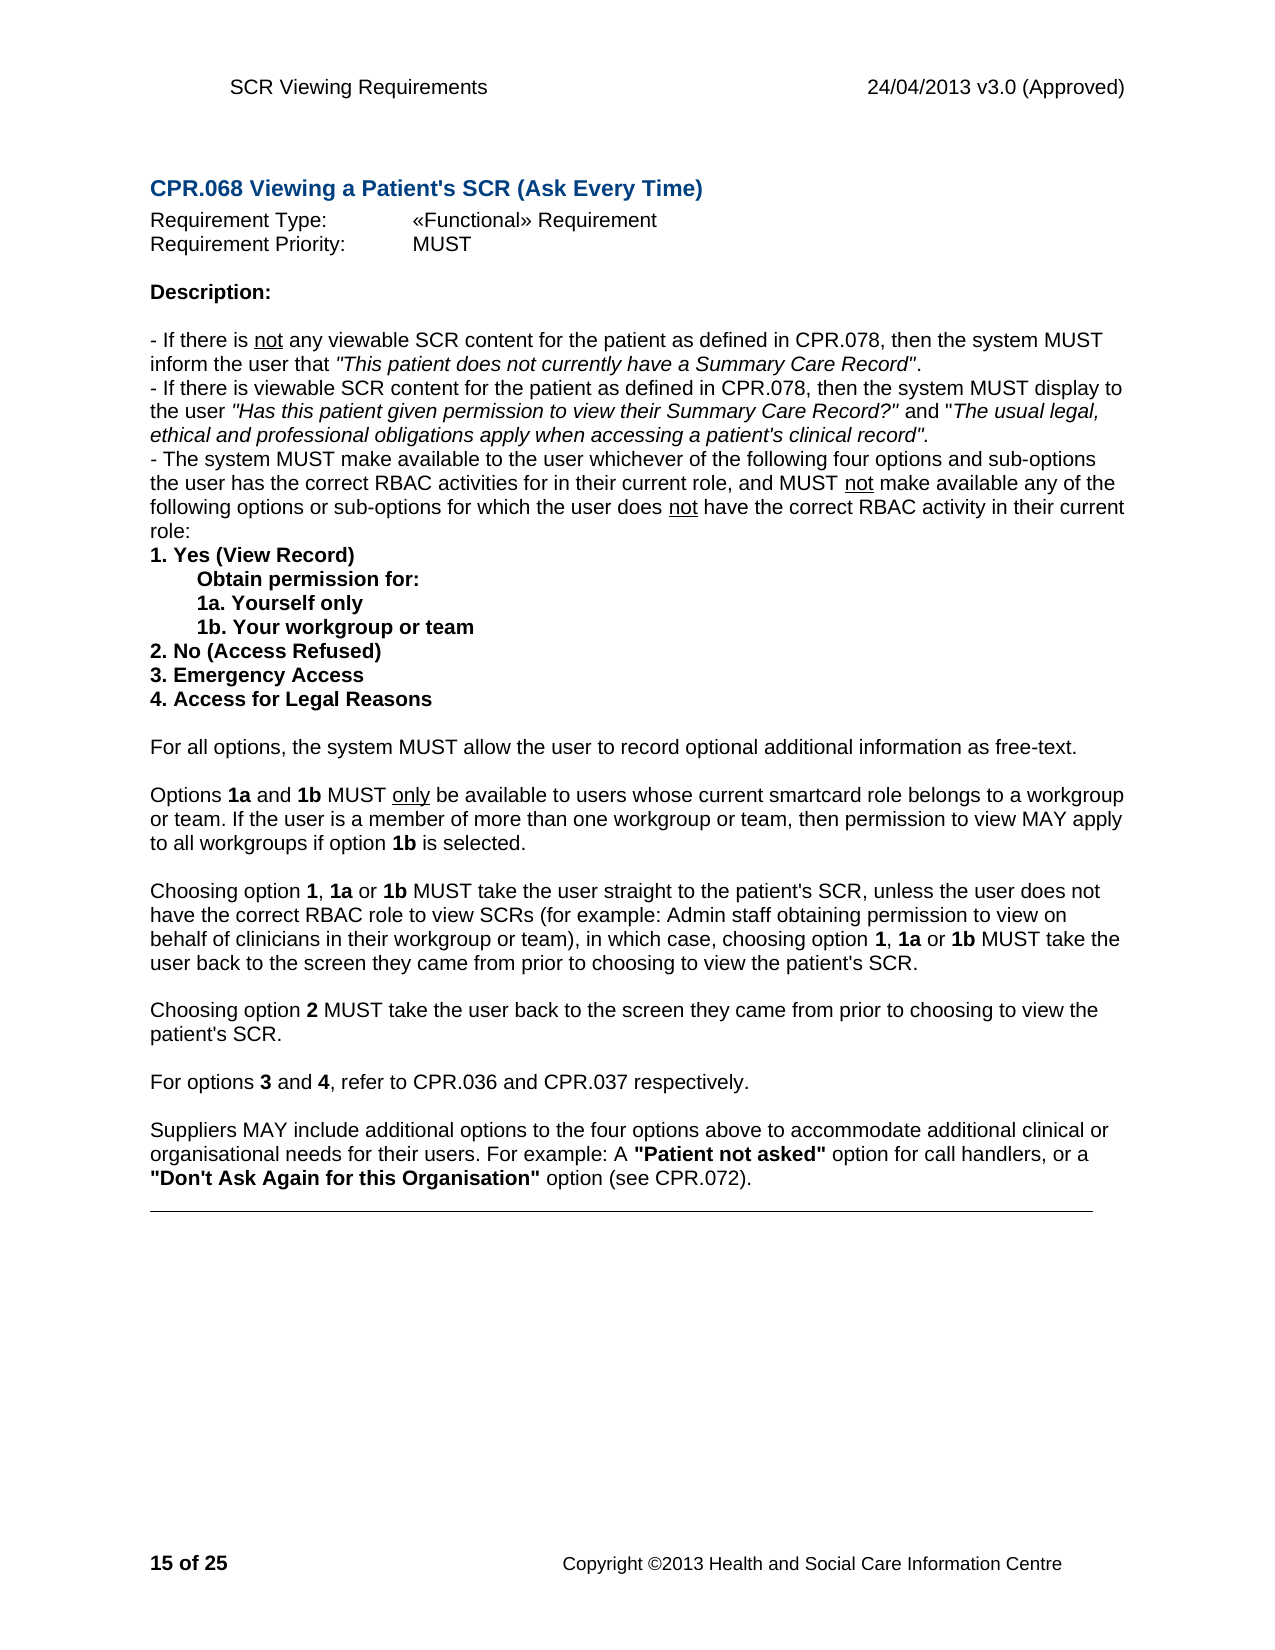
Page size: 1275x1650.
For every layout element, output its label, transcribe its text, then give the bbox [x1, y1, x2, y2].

text For all options, the system MUST allow the user to record optional additional information as free-text. [150, 735, 1125, 759]
text 1b. Your workgroup or team [150, 615, 1125, 639]
text Requirement Priority: MUST [150, 232, 1125, 256]
text 4. Access for Legal Reasons [150, 687, 1125, 711]
text Choosing option 2 MUST take the user back to the screen they came from prior to choosing to view the patient's SCR. [150, 998, 1125, 1046]
text For options 3 and 4, refer to CPR.036 and CPR.037 respectively. [150, 1070, 1125, 1094]
text Suppliers MAY include additional options to the four options above to accommodate additional clinical or organisational needs for their users. For example: A "Patient not asked" option for call handlers, or a "Don't Ask Again for this Organisation" option (see CPR.072). [150, 1118, 1125, 1190]
text Obtain permission for: [150, 567, 1125, 591]
text 1a. Yourself only [150, 591, 1125, 615]
text - If there is not any viewable SCR content for the patient as defined in CPR.078, then the system MUST inform the user that "This patient does not currently have a Summary Care Record". [150, 327, 1125, 375]
text - If there is viewable SCR content for the patient as defined in CPR.078, then the system MUST display to the user "Has this patient given permission to view their Summary Care Record?" and "The usual legal, ethical and professional obligations apply when accessing a patient's clinical record". [150, 375, 1125, 447]
text Description: [150, 279, 1125, 303]
text Options 1a and 1b MUST only be available to users whose current smartcard role belongs to a workgroup or team. If the user is a member of more than one workgroup or team, then permission to view MAY apply to all workgroups if option 1b is selected. [150, 783, 1125, 854]
text 3. Emergency Access [150, 663, 1125, 687]
subtitle CPR.068 Viewing a Patient's SCR (Ask Every Time) [150, 175, 1125, 201]
text Choosing option 1, 1a or 1b MUST take the user straight to the patient's SCR, unless the user does not have the correct RBAC role to view SCRs (for example: Admin staff obtaining permission to view on behalf of clinicians in their workgroup or team), in which case, choosing option 1, 1a or 1b MUST take the user back to the screen they came from prior to choosing to view the patient's SCR. [150, 878, 1125, 974]
text - The system MUST make available to the user whichever of the following four options and sub-options the user has the correct RBAC activities for in their current role, and MUST not make available any of the following options or sub-options for which the user does not have the correct RBAC activity in their current role: [150, 447, 1125, 543]
text 2. No (Access Refused) [150, 639, 1125, 663]
text 1. Yes (View Record) [150, 543, 1125, 567]
text Requirement Type: «Functional» Requirement [150, 208, 1125, 232]
